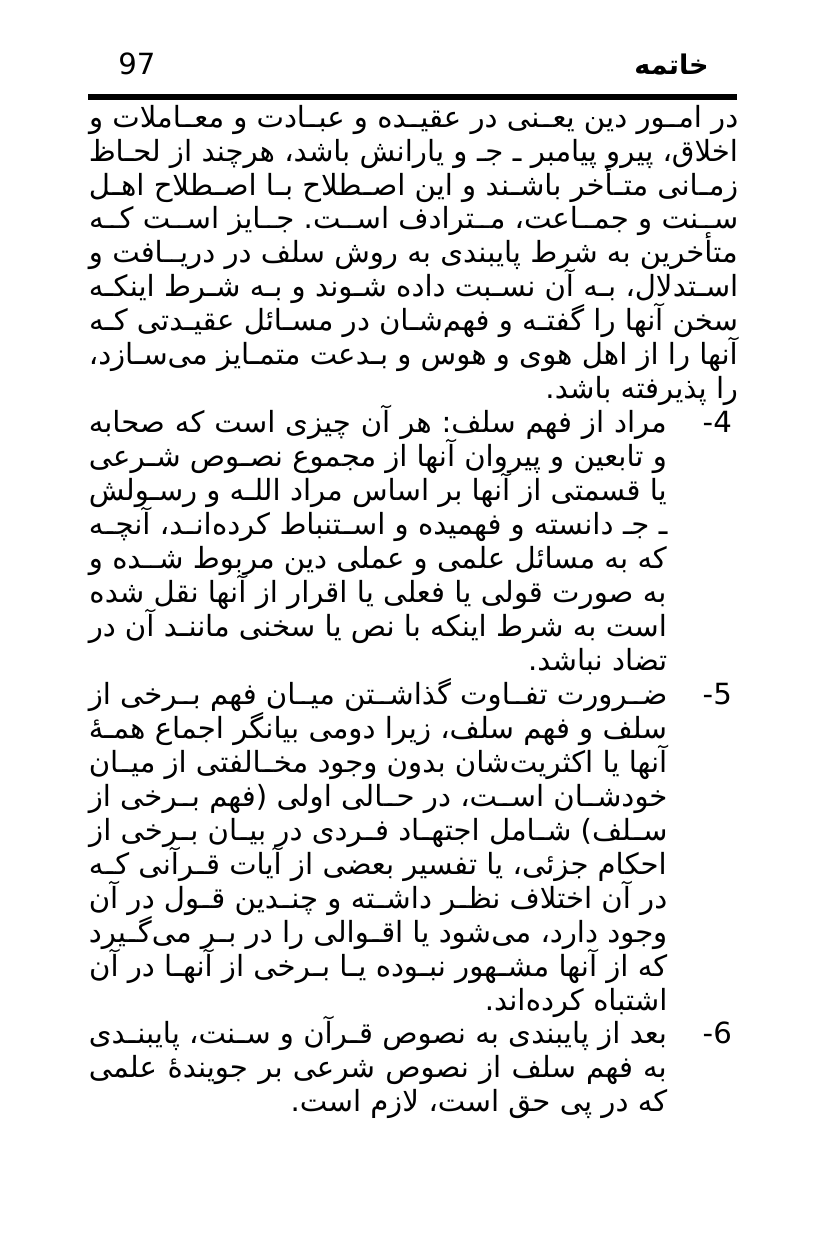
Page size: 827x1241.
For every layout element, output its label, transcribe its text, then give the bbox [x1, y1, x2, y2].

list بعد از پایبندی به نصوص قرآن و سنت، پایبندی به فهم سلف از نصوص شرعی بر جویندۀ علمی که در پی حق است،‌ لازم است. [89, 1017, 703, 1119]
list ضرورت تفاوت گذاشتن میان فهم برخی از سلف و فهم سلف، زیرا دومی بیانگر اجماع همۀ آنها یا اکثریت‌شان بدون وجود مخالفتی از میان خودشان است، در حالی اولی (فهم برخی از سلف) شامل اجتهاد فردی در بیان برخی از احکام جزئی، یا تفسیر بعضی از آیات قرآنی که در آن اختلاف نظر داشته و چندین قول در آن وجود دارد، می‌شود یا اقوالی را در بر می‌گیرد که از آنها مشهور نبوده یا برخی از آنها در آن اشتباه کرده‌اند. [89, 677, 703, 1017]
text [89, 100, 738, 406]
list مراد از فهم سلف: هر آن چیزی است که صحابه و تابعین و پیروان آنها از مجموع نصوص شرعی یا قسمتی از آنها بر اساس مراد الله و رسولش ـ جـ دانسته و فهمیده و استنباط کرده‌اند، آنچه که به مسائل علمی و عملی دین مربوط شده و به صورت قولی یا فعلی یا اقرار از آنها نقل شده است به شرط اینکه با نص یا سخنی مانند آن در تضاد نباشد. [89, 406, 703, 677]
